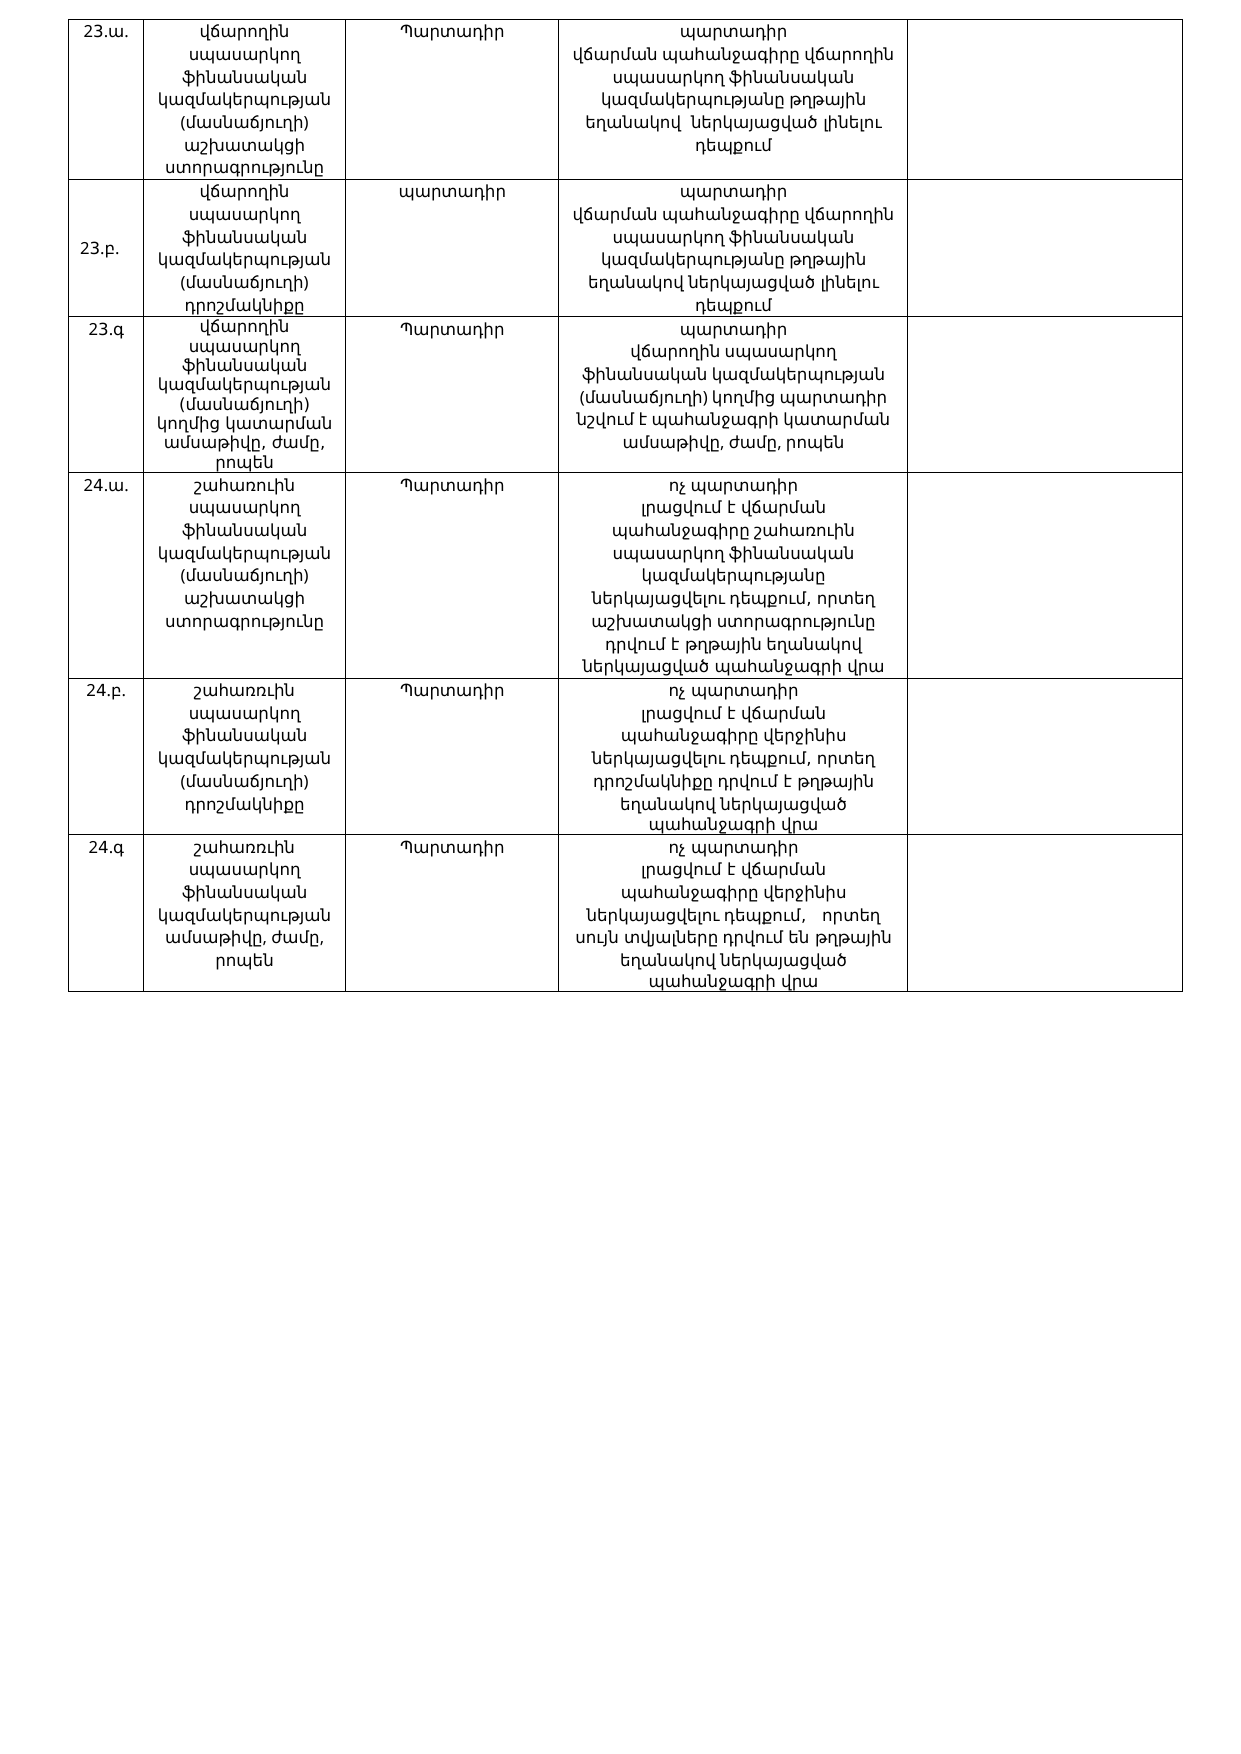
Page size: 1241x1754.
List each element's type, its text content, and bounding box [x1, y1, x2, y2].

table_cell [908, 679, 1182, 834]
table_cell [908, 20, 1182, 179]
table_cell ոչ պարտադիր լրացվում է վճարման պահանջագիրը վերջինիս ներկայացվելու դեպքում, որտեղ դրոշմակնիքը դրվում է թղթային եղանակով ներկայացված պահանջագրի վրա [559, 679, 907, 834]
table_cell 23.բ. [69, 180, 143, 316]
table_cell շահառռւին սպասարկող ֆինանսական կազմակերպության (մասնաճյուղի) դրոշմակնիքը [144, 679, 345, 834]
table_cell վճարողին սպասարկող ֆինանսական կազմակերպության (մասնաճյուղի) դրոշմակնիքը [144, 180, 345, 316]
table_cell Պարտադիր [346, 835, 558, 991]
table_cell Պարտադիր [346, 317, 558, 472]
table_cell պարտադիր վճարողին սպասարկող ֆինանսական կազմակերպության (մասնաճյուղի) կողմից պարտադիր նշվում է պահանջագրի կատարման ամսաթիվը, ժամը, րոպեն [559, 317, 907, 472]
table_cell 24.բ. [69, 679, 143, 834]
table_cell շահառուին սպասարկող ֆինանսական կազմակերպության (մասնաճյուղի) աշխատակցի ստորագրությունը [144, 473, 345, 677]
table_cell պարտադիր վճարման պահանջագիրը վճարողին սպասարկող ֆինանսական կազմակերպությանը թղթային եղանակով ներկայացված լինելու դեպքում [559, 20, 907, 179]
table_cell 23.ա. [69, 20, 143, 179]
table_cell [908, 835, 1182, 991]
table_cell [908, 473, 1182, 677]
table_cell պարտադիր վճարման պահանջագիրը վճարողին սպասարկող ֆինանսական կազմակերպությանը թղթային եղանակով ներկայացված լինելու դեպքում [559, 180, 907, 316]
table_cell Պարտադիր [346, 679, 558, 834]
table_cell Պարտադիր [346, 20, 558, 179]
table_cell ոչ պարտադիր լրացվում է վճարման պահանջագիրը վերջինիս ներկայացվելու դեպքում, որտեղ սույն տվյալները դրվում են թղթային եղանակով ներկայացված պահանջագրի վրա [559, 835, 907, 991]
table_cell ոչ պարտադիր լրացվում է վճարման պահանջագիրը շահառուին սպասարկող ֆինանսական կազմակերպությանը ներկայացվելու դեպքում, որտեղ աշխատակցի ստորագրությունը դրվում է թղթային եղանակով ներկայացված պահանջագրի վրա [559, 473, 907, 677]
table_cell վճարողին սպասարկող ֆինանսական կազմակերպության (մասնաճյուղի) կողմից կատարման ամսաթիվը, ժամը, րոպեն [144, 317, 345, 472]
table_cell 23.գ [69, 317, 143, 472]
table_cell 24.գ [69, 835, 143, 991]
table_cell [908, 180, 1182, 316]
table_cell Պարտադիր [346, 473, 558, 677]
table_cell [908, 317, 1182, 472]
table_cell շահառռւին սպասարկող ֆինանսական կազմակերպության ամսաթիվը, ժամը, րոպեն [144, 835, 345, 991]
table_cell 24.ա. [69, 473, 143, 677]
table_cell վճարողին սպասարկող ֆինանսական կազմակերպության (մասնաճյուղի) աշխատակցի ստորագրությունը [144, 20, 345, 179]
table_cell պարտադիր [346, 180, 558, 316]
